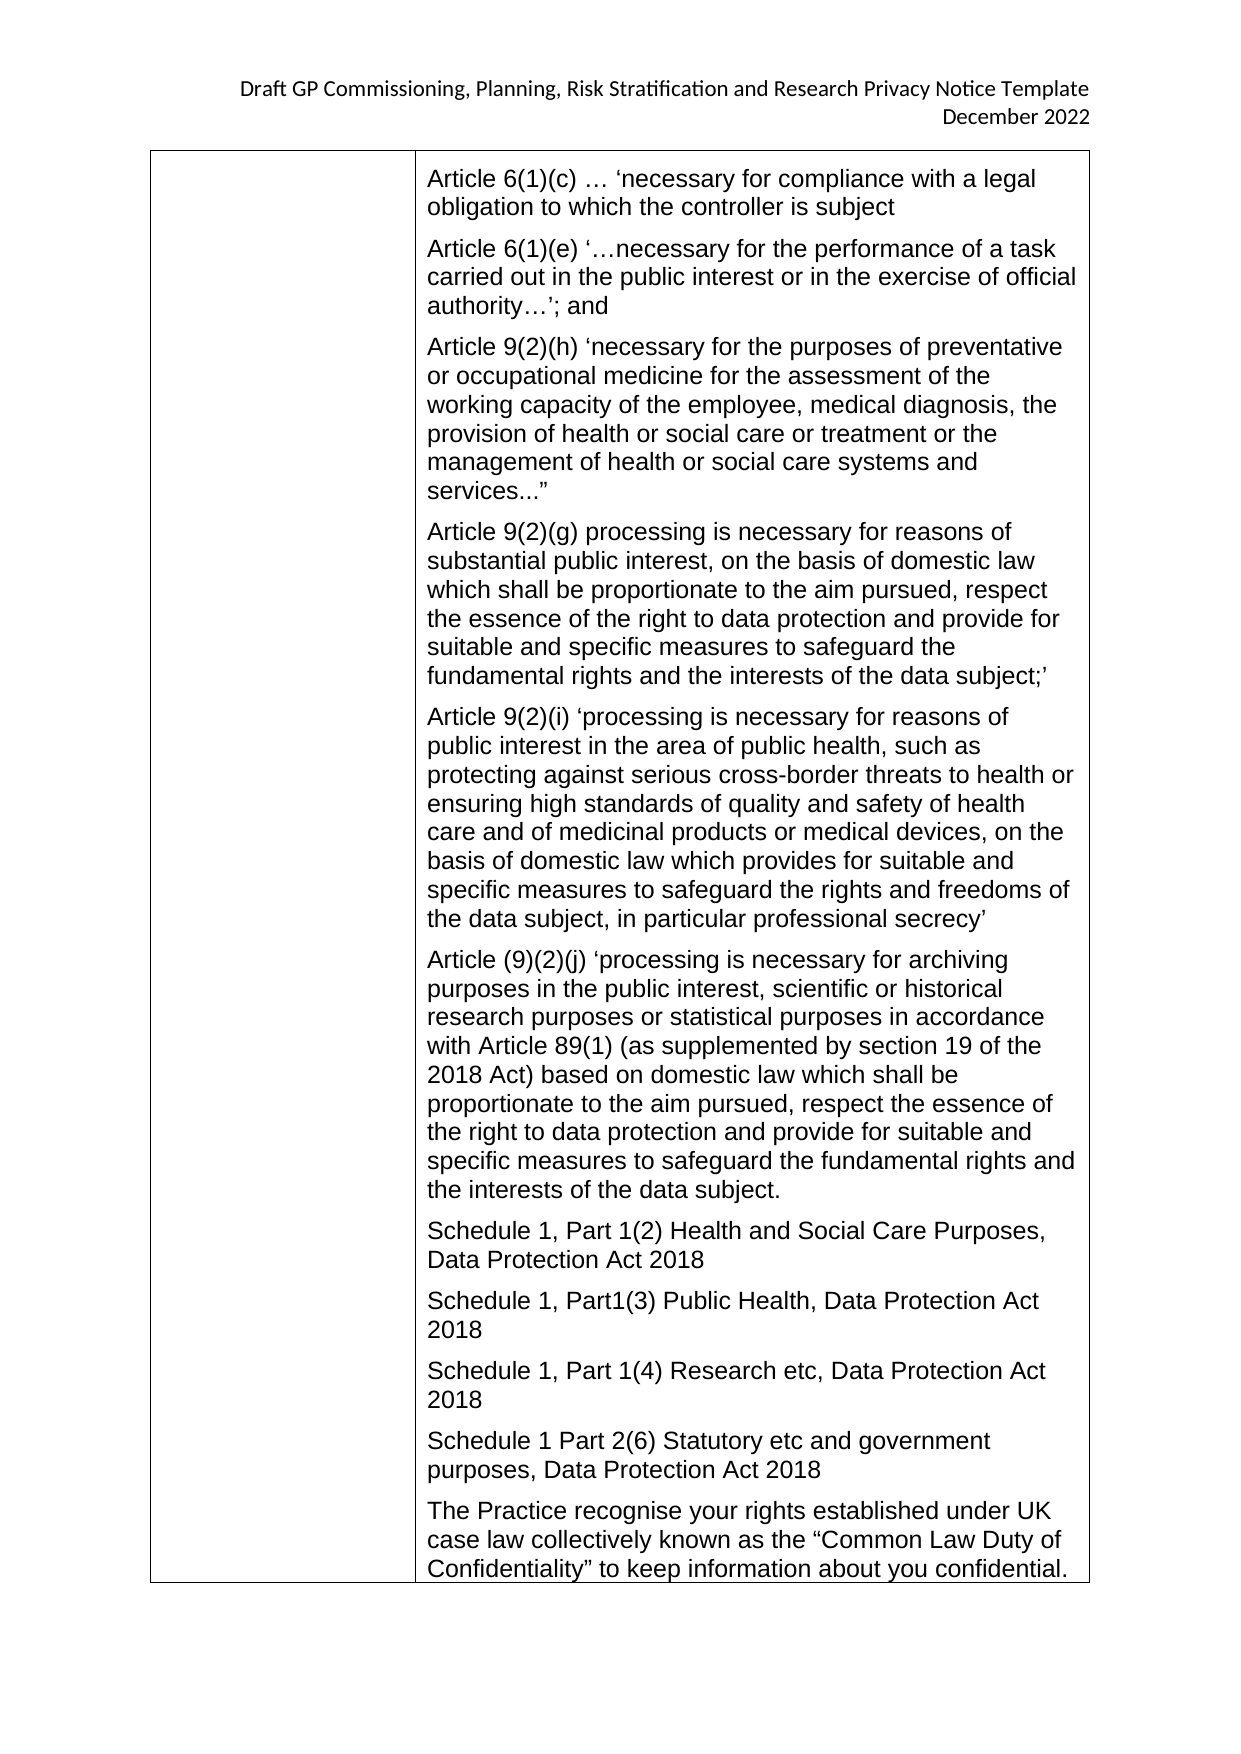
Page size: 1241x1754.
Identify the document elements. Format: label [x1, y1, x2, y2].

table_cell [151, 151, 415, 1582]
table_cell [416, 151, 1089, 1582]
